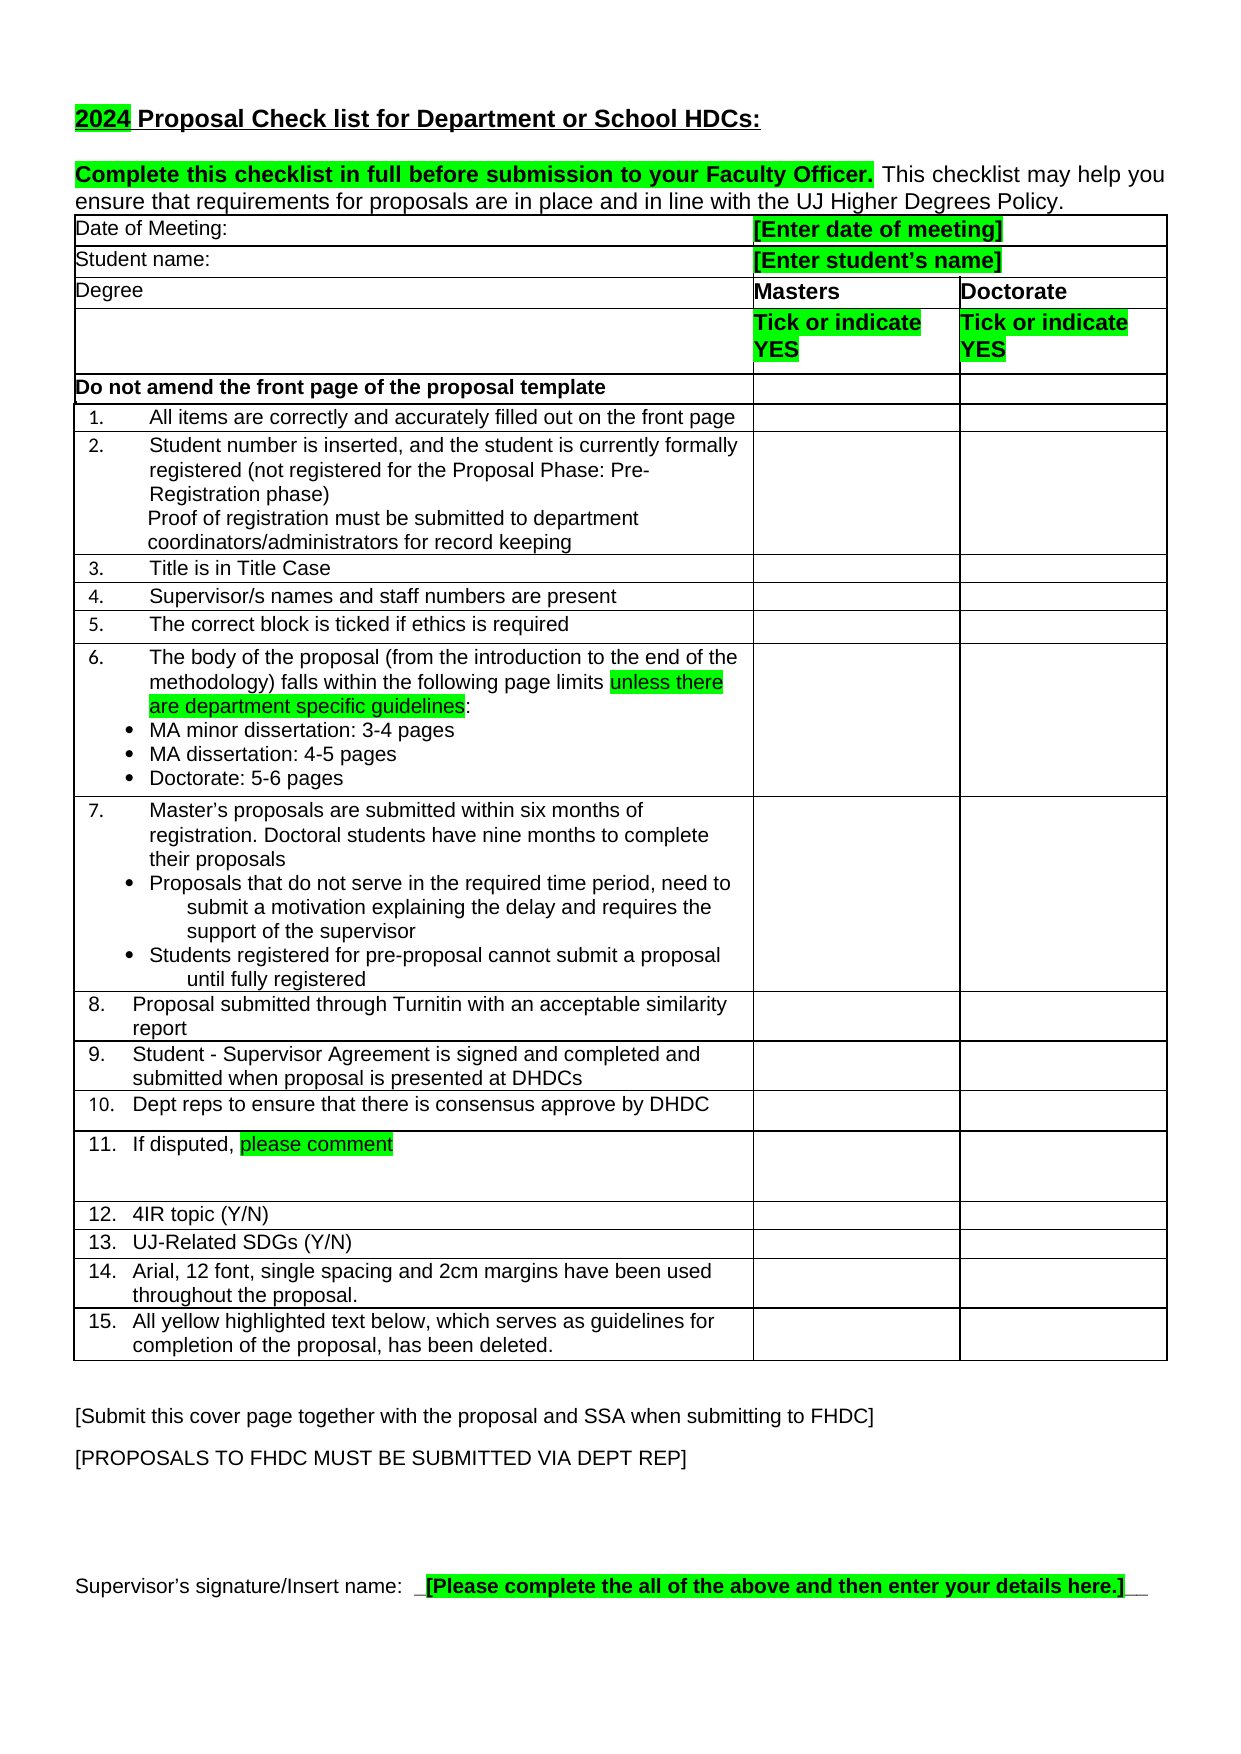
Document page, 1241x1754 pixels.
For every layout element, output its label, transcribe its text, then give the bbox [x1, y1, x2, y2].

table_cell [961, 644, 1166, 796]
table_cell The correct block is ticked if ethics is required [75, 611, 753, 643]
table_cell [961, 797, 1166, 991]
table_cell [754, 611, 959, 643]
table_cell [961, 375, 1166, 403]
table_cell Student name: [76, 247, 753, 276]
table_cell Title is in Title Case [75, 555, 753, 582]
table_cell [754, 432, 959, 554]
text Complete this checklist in full before submission to your Faculty Officer. This checklist may help you ensure that requirements for proposals are in place and in line with the UJ Higher Degrees Policy. [75, 161, 1165, 214]
text Supervisor’s signature/Insert name: _[Please complete the all of the above and then enter your details here.]__ [75, 1574, 426, 1598]
table_cell [754, 644, 959, 796]
table_cell [754, 583, 959, 609]
table_cell [754, 1230, 959, 1258]
table_cell Master’s proposals are submitted within six months of registration. Doctoral students have nine months to complete their proposals Proposals that do not serve in the required time period, need to submit a motivation explaining the delay and requires the support of the supervisor Students registered for pre-proposal cannot submit a proposal until fully registered [75, 797, 753, 991]
table_cell Tick or indicate YES [754, 309, 959, 373]
table_cell [961, 1202, 1166, 1229]
table_cell [754, 405, 959, 431]
table_cell UJ-Related SDGs (Y/N) [75, 1230, 753, 1258]
table_header Date of Meeting: [76, 216, 753, 245]
table_cell [754, 1259, 959, 1307]
table_cell [961, 1259, 1166, 1307]
table_cell Proposal submitted through Turnitin with an acceptable similarity report [75, 992, 753, 1040]
table_cell Doctorate [961, 278, 1166, 308]
table_cell [754, 555, 959, 582]
table_cell [754, 797, 959, 991]
table_cell If disputed, please comment [75, 1132, 753, 1201]
table_cell All items are correctly and accurately filled out on the front page [75, 405, 753, 431]
table_cell [961, 1132, 1166, 1201]
table_header [Enter date of meeting] [754, 216, 1166, 245]
table_cell [Enter student’s name] [754, 247, 1166, 276]
table_cell All yellow highlighted text below, which serves as guidelines for completion of the proposal, has been deleted. [75, 1309, 753, 1359]
table_cell [961, 1309, 1166, 1359]
table_cell [754, 992, 959, 1040]
text 2024 Proposal Check list for Department or School HDCs: [131, 104, 1165, 132]
table_cell [961, 1091, 1166, 1130]
table_cell [754, 1309, 959, 1359]
table_cell [961, 1042, 1166, 1090]
table_cell [754, 375, 959, 403]
table_cell [754, 1132, 959, 1201]
text [Submit this cover page together with the proposal and SSA when submitting to FHDC] [75, 1404, 1165, 1428]
table_cell [961, 992, 1166, 1040]
text [PROPOSALS TO FHDC MUST BE SUBMITTED VIA DEPT REP] [75, 1446, 1165, 1470]
table_cell [961, 583, 1166, 609]
table_cell Student - Supervisor Agreement is signed and completed and submitted when proposal is presented at DHDCs [75, 1042, 753, 1090]
table_cell [961, 1230, 1166, 1258]
table_cell [961, 555, 1166, 582]
table_cell [961, 611, 1166, 643]
table_cell Degree [76, 278, 753, 308]
table_cell Arial, 12 font, single spacing and 2cm margins have been used throughout the proposal. [75, 1259, 753, 1307]
table_cell Masters [754, 278, 959, 308]
table_cell [754, 1202, 959, 1229]
table_cell 4IR topic (Y/N) [75, 1202, 753, 1229]
table_cell [961, 432, 1166, 554]
table_cell Student number is inserted, and the student is currently formally registered (not registered for the Proposal Phase: Pre-Registration phase) Proof of registration must be submitted to department coordinators/administrators for record keeping [75, 432, 753, 554]
table_cell Dept reps to ensure that there is consensus approve by DHDC [75, 1091, 753, 1130]
table_cell [961, 405, 1166, 431]
table_cell [754, 1091, 959, 1130]
table_cell The body of the proposal (from the introduction to the end of the methodology) falls within the following page limits unless there are department specific guidelines: MA minor dissertation: 3-4 pages MA dissertation: 4-5 pages Doctorate: 5-6 pages [75, 644, 753, 796]
table_cell Do not amend the front page of the proposal template [76, 375, 753, 403]
table_cell Supervisor/s names and staff numbers are present [75, 583, 753, 609]
table_cell Tick or indicate YES [961, 309, 1166, 373]
table_cell [76, 309, 753, 373]
table_cell [754, 1042, 959, 1090]
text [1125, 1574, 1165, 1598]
